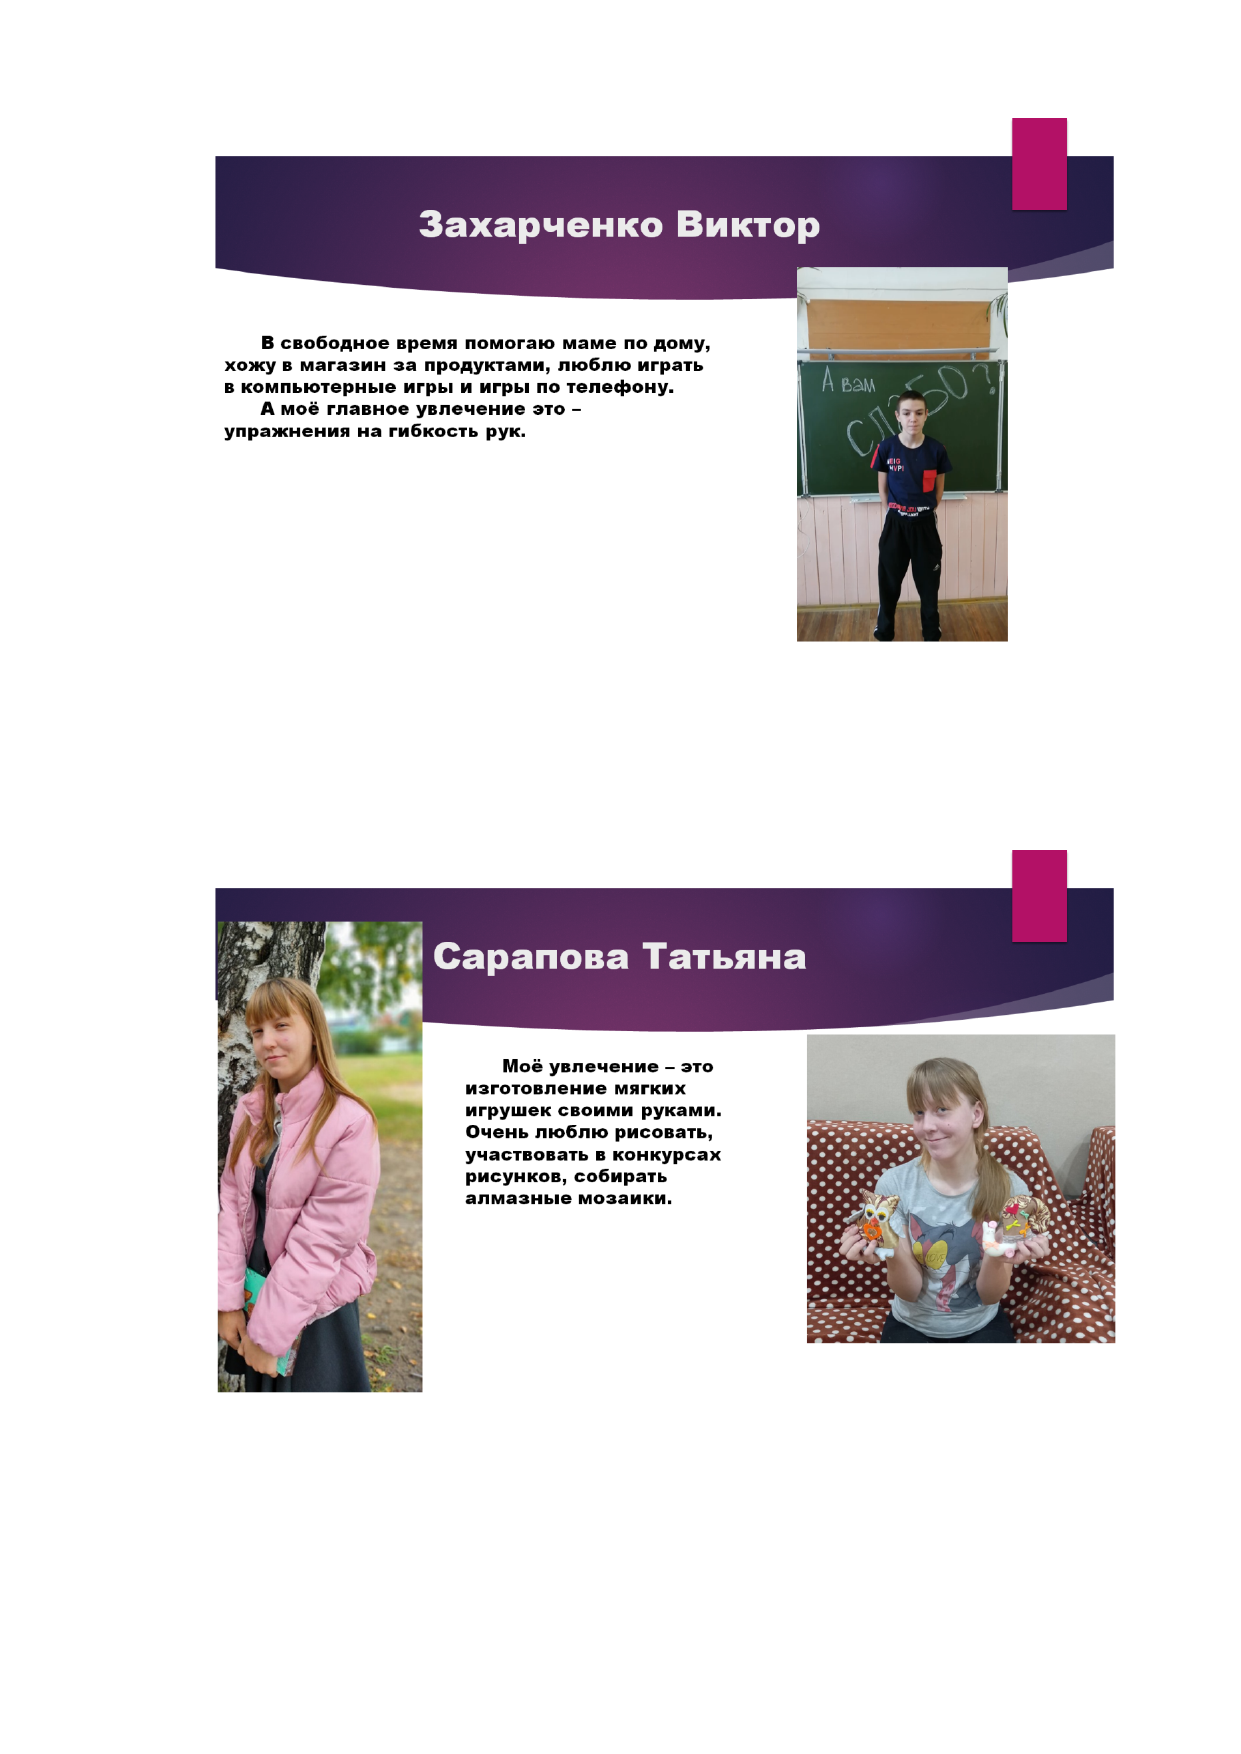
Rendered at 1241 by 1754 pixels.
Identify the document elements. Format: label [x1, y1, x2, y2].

picture [177, 118, 1152, 667]
picture [177, 850, 1152, 1399]
